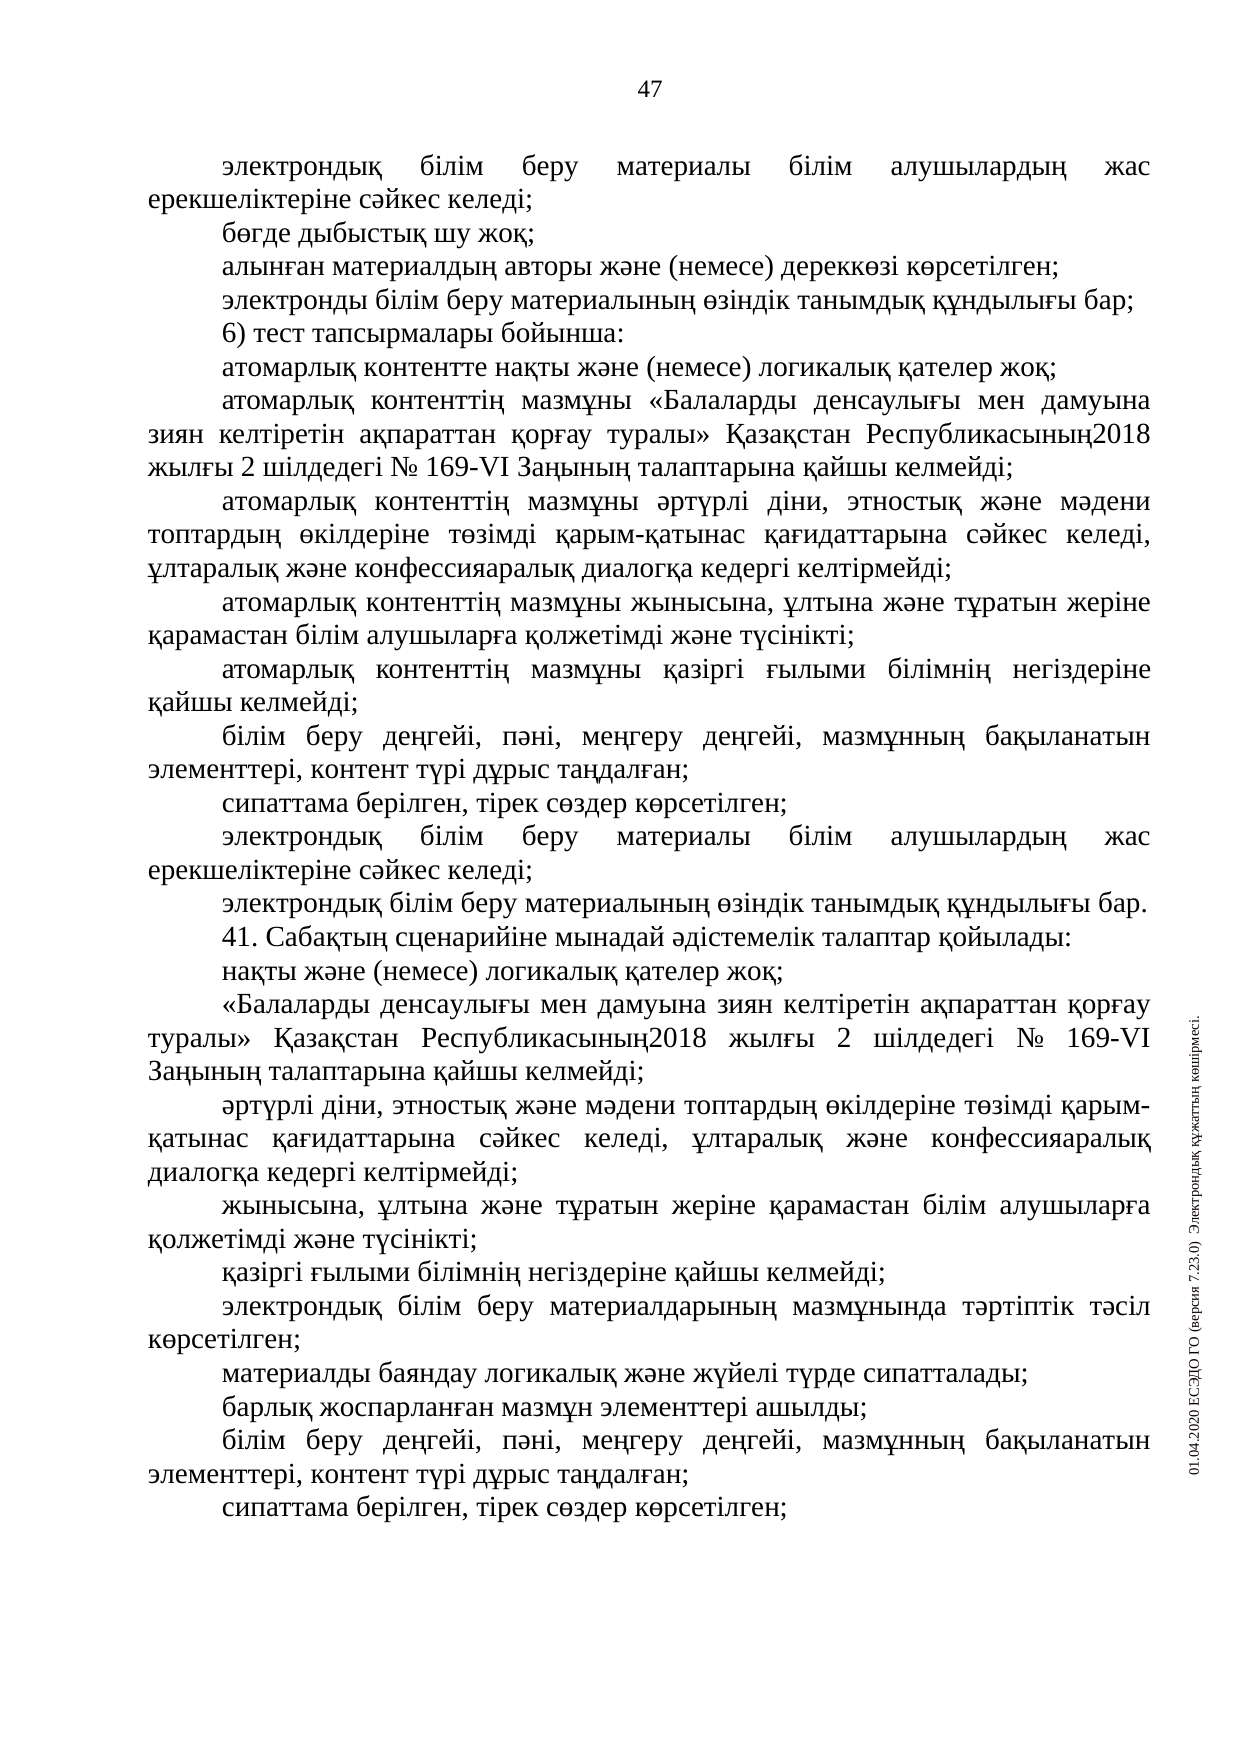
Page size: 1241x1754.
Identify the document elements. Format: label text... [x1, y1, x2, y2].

text атомарлық контентте нақты және (немесе) логикалық қателер жоқ; [148, 349, 1152, 382]
text білім беру деңгейі, пәні, меңгеру деңгейі, мазмұнның бақыланатын элементтері, контент түрі дұрыс таңдалған; [148, 718, 1152, 785]
list атомарлық контенттің мазмұны қазіргі ғылыми білімнің негіздеріне қайшы келмейді; [148, 651, 1152, 718]
text сипаттама берілген, тірек сөздер көрсетілген; [148, 1489, 1152, 1523]
text білім беру деңгейі, пәні, меңгеру деңгейі, мазмұнның бақыланатын элементтері, контент түрі дұрыс таңдалған; [148, 1422, 1152, 1489]
text барлық жоспарланған мазмұн элементтері ашылды; [148, 1389, 1152, 1422]
text нақты және (немесе) логикалық қателер жоқ; [148, 953, 1152, 986]
text «Балаларды денсаулығы мен дамуына зиян келтіретін ақпараттан қорғау туралы» Қазақстан Республикасының2018 жылғы 2 шілдедегі № 169-VI Заңының талаптарына қайшы келмейді; [148, 986, 1152, 1087]
text электрондық білім беру материалы білім алушылардың жас ерекшеліктеріне сәйкес келеді; [148, 148, 1152, 215]
text электрондық білім беру материалының өзіндік танымдық құндылығы бар. [148, 886, 1152, 919]
text материалды баяндау логикалық және жүйелі түрде сипатталады; [148, 1355, 1152, 1389]
list атомарлық контенттің мазмұны «Балаларды денсаулығы мен дамуына зиян келтіретін ақпараттан қорғау туралы» Қазақстан Республикасының2018 жылғы 2 шілдедегі № 169-VI Заңының талаптарына қайшы келмейді; [148, 382, 1152, 483]
text алынған материалдың авторы және (немесе) дереккөзі көрсетілген; [148, 248, 1152, 282]
text сипаттама берілген, тірек сөздер көрсетілген; [148, 785, 1152, 818]
text 6) тест тапсырмалары бойынша: [148, 315, 1152, 349]
text қазіргі ғылыми білімнің негіздеріне қайшы келмейді; [148, 1254, 1152, 1288]
text электрондық білім беру материалы білім алушылардың жас ерекшеліктеріне сәйкес келеді; [148, 818, 1152, 886]
text әртүрлі діни, этностық және мәдени топтардың өкілдеріне төзімді қарым-қатынас қағидаттарына сәйкес келеді, ұлтаралық және конфессияаралық диалогқа кедергі келтірмейді; [148, 1087, 1152, 1187]
text 41. Сабақтың сценарийіне мынадай әдістемелік талаптар қойылады: [148, 919, 1152, 953]
text электрондық білім беру материалдарының мазмұнында тәртіптік тәсіл көрсетілген; [148, 1288, 1152, 1355]
text жынысына, ұлтына және тұратын жеріне қарамастан білім алушыларға қолжетімді және түсінікті; [148, 1187, 1152, 1254]
text бөгде дыбыстық шу жоқ; [148, 215, 1152, 248]
text атомарлық контенттің мазмұны жынысына, ұлтына және тұратын жеріне қарамастан білім алушыларға қолжетімді және түсінікті; [148, 584, 1152, 651]
text электронды білім беру материалының өзіндік танымдық құндылығы бар; [148, 282, 1152, 315]
